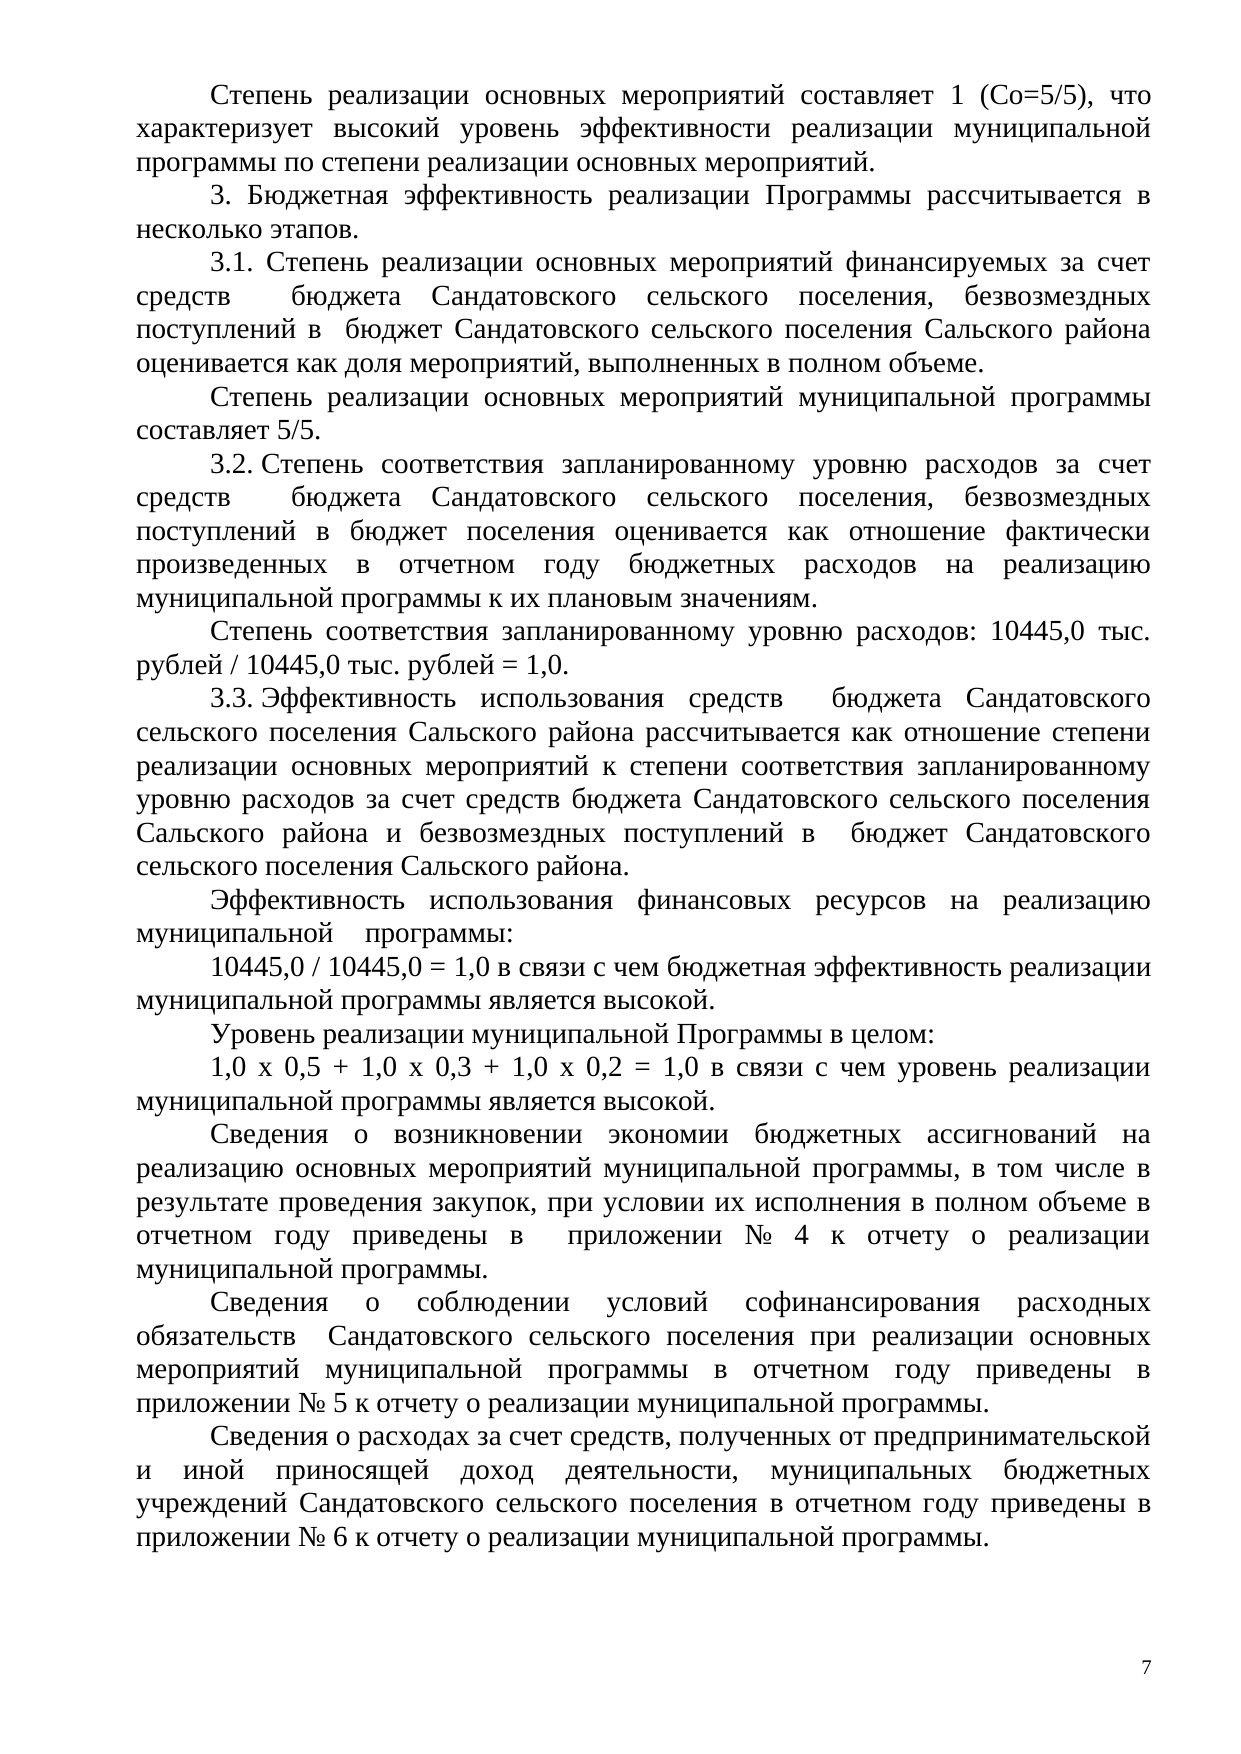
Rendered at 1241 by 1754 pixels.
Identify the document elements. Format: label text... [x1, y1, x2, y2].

text 3.2. Степень соответствия запланированному уровню расходов за счет средств бюджета Сандатовского сельского поселения, безвозмездных поступлений в бюджет поселения оценивается как отношение фактически произведенных в отчетном году бюджетных расходов на реализацию муниципальной программы к их плановым значениям. [136, 446, 1152, 613]
text 3.1. Степень реализации основных мероприятий финансируемых за счет средств бюджета Сандатовского сельского поселения, безвозмездных поступлений в бюджет Сандатовского сельского поселения Сальского района оценивается как доля мероприятий, выполненных в полном объеме. [136, 244, 1152, 379]
text Сведения о соблюдении условий софинансирования расходных обязательств Сандатовского сельского поселения при реализации основных мероприятий муниципальной программы в отчетном году приведены в приложении № 5 к отчету о реализации муниципальной программы. [136, 1284, 1152, 1418]
text Сведения о расходах за счет средств, полученных от предпринимательской и иной приносящей доход деятельности, муниципальных бюджетных учреждений Сандатовского сельского поселения в отчетном году приведены в приложении № 6 к отчету о реализации муниципальной программы. [136, 1418, 1152, 1553]
text Сведения о возникновении экономии бюджетных ассигнований на реализацию основных мероприятий муниципальной программы, в том числе в результате проведения закупок, при условии их исполнения в полном объеме в отчетном году приведены в приложении № 4 к отчету о реализации муниципальной программы. [136, 1117, 1152, 1284]
text Степень реализации основных мероприятий составляет 1 (Со=5/5), что характеризует высокий уровень эффективности реализации муниципальной программы по степени реализации основных мероприятий. [136, 77, 1152, 177]
text Степень соответствия запланированному уровню расходов: 10445,0 тыс. рублей / 10445,0 тыс. рублей = 1,0. [136, 613, 1152, 681]
text Уровень реализации муниципальной Программы в целом: [136, 1016, 1152, 1049]
text Эффективность использования финансовых ресурсов на реализацию муниципальной программы: [136, 882, 1152, 949]
text Степень реализации основных мероприятий муниципальной программы составляет 5/5. [136, 379, 1152, 446]
text 3. Бюджетная эффективность реализации Программы рассчитывается в несколько этапов. [136, 177, 1152, 244]
text 1,0 х 0,5 + 1,0 х 0,3 + 1,0 х 0,2 = 1,0 в связи с чем уровень реализации муниципальной программы является высокой. [136, 1049, 1152, 1117]
text 10445,0 / 10445,0 = 1,0 в связи с чем бюджетная эффективность реализации муниципальной программы является высокой. [136, 949, 1152, 1016]
text 3.3. Эффективность использования средств бюджета Сандатовского сельского поселения Сальского района рассчитывается как отношение степени реализации основных мероприятий к степени соответствия запланированному уровню расходов за счет средств бюджета Сандатовского сельского поселения Сальского района и безвозмездных поступлений в бюджет Сандатовского сельского поселения Сальского района. [136, 681, 1152, 882]
